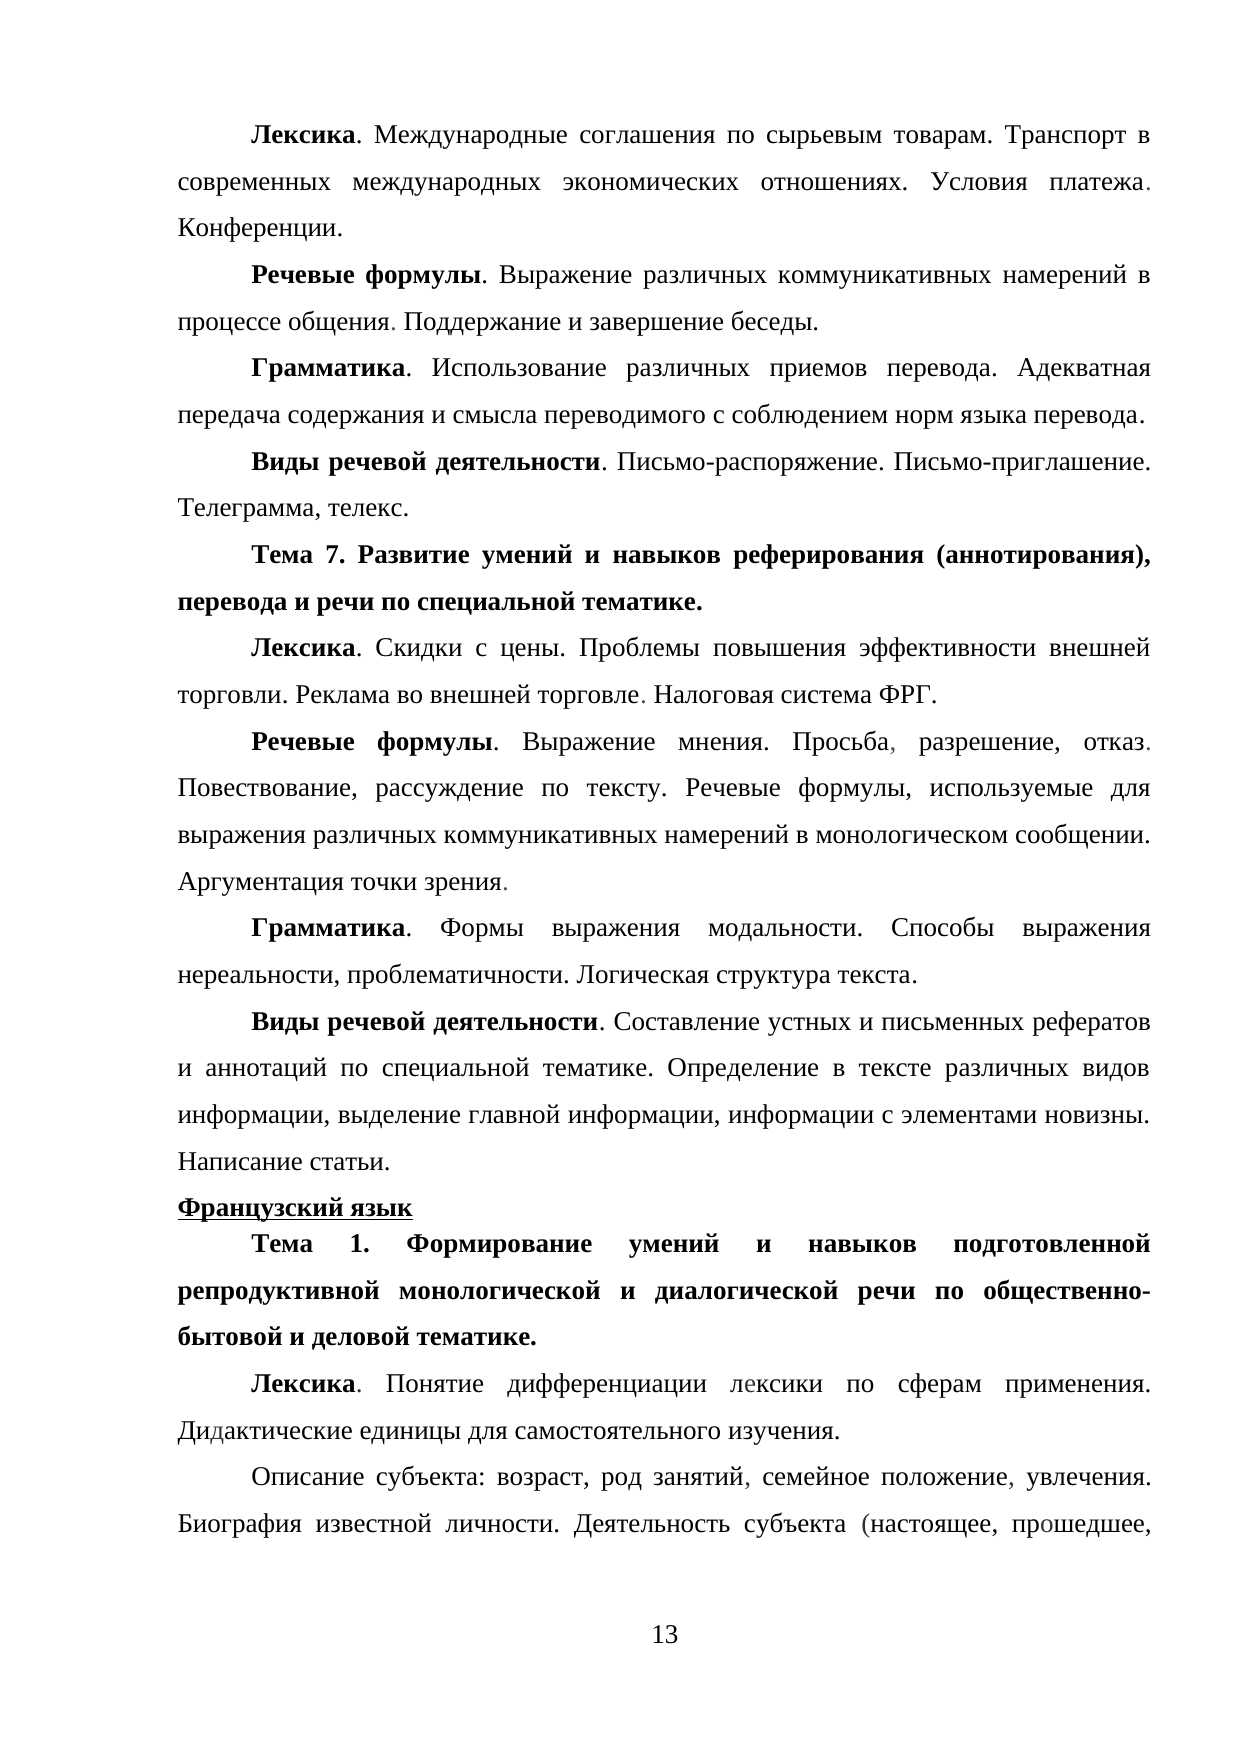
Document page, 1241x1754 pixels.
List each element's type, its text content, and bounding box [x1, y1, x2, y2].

text Виды речевой деятельности. Составление устных и письменных рефератов и аннотаций по специальной тематике. Определение в тексте различных видов информации, выделение главной информации, информации с элементами новизны. Написание статьи. [177, 1005, 1152, 1176]
text Тема 7. Развитие умений и навыков реферирования (аннотирования), перевода и речи по специальной тематике. [177, 538, 1152, 616]
text Виды речевой деятельности. Письмо-распоряжение. Письмо-приглашение. Телеграмма, телекс. [177, 445, 1152, 523]
text Речевые формулы. Выражение различных коммуникативных намерений в процессе общения. Поддержание и завершение беседы. [177, 258, 1152, 336]
text Речевые формулы. Выражение мнения. Просьба, разрешение, отказ. Повествование, рассуждение по тексту. Речевые формулы, используемые для выражения различных коммуникативных намерений в монологическом сообщении. Аргументация точки зрения. [177, 725, 1152, 896]
text Лексика. Международные соглашения по сырьевым товарам. Транспорт в современных международных экономических отношениях. Условия платежа. Конференции. [177, 118, 1152, 243]
text Лексика. Понятие дифференциации лексики по сферам применения. Дидактические единицы для самостоятельного изучения. [177, 1367, 1152, 1445]
text Лексика. Скидки с цены. Проблемы повышения эффективности внешней торговли. Реклама во внешней торговле. Налоговая система ФРГ. [177, 631, 1152, 709]
text Грамматика. Использование различных приемов перевода. Адекватная передача содержания и смысла переводимого с соблюдением норм языка перевода. [177, 351, 1152, 429]
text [177, 1461, 1152, 1538]
text Тема 1. Формирование умений и навыков подготовленной репродуктивной монологической и диалогической речи по общественно-бытовой и деловой тематике. [177, 1227, 1152, 1352]
text Грамматика. Формы выражения модальности. Способы выражения нереальности, проблематичности. Логическая структура текста. [177, 911, 1152, 989]
text Французский язык [177, 1191, 1152, 1223]
